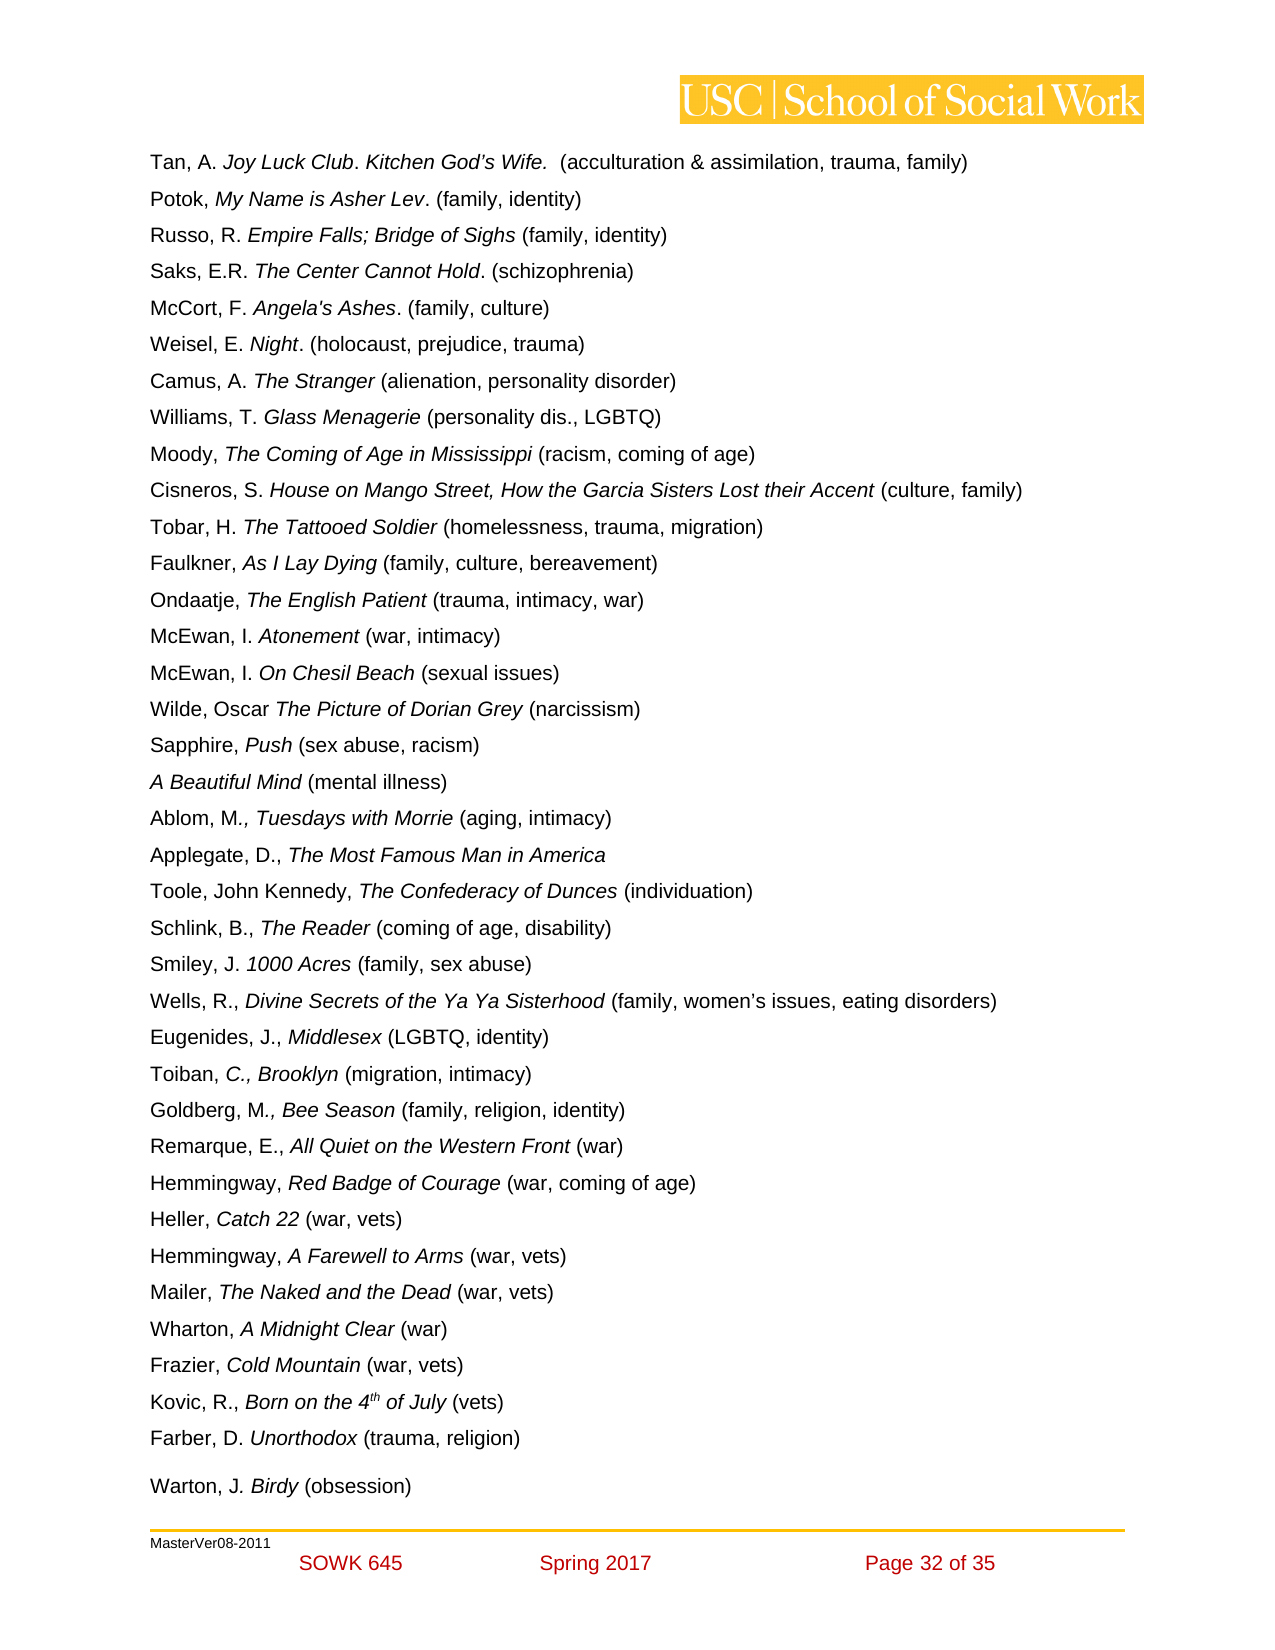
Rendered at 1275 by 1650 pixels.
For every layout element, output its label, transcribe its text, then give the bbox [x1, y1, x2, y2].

text Wilde, Oscar The Picture of Dorian Grey (narcissism) [150, 697, 1125, 721]
text Farber, D. Unorthodox (trauma, religion) [150, 1426, 1125, 1450]
text Hemmingway, A Farewell to Arms (war, vets) [150, 1244, 1125, 1268]
text McEwan, I. On Chesil Beach (sexual issues) [150, 660, 1125, 684]
text Schlink, B., The Reader (coming of age, disability) [150, 916, 1125, 939]
text Saks, E.R. The Center Cannot Hold. (schizophrenia) [150, 259, 1125, 283]
text Williams, T. Glass Menagerie (personality dis., LGBTQ) [150, 405, 1125, 429]
text Wells, R., Divine Secrets of the Ya Ya Sisterhood (family, women’s issues, eating disorders) [150, 988, 1125, 1012]
text Moody, The Coming of Age in Mississippi (racism, coming of age) [150, 442, 1125, 466]
text Kovic, R., Born on the 4th of July (vets) [150, 1389, 1125, 1413]
text Wharton, A Midnight Clear (war) [150, 1317, 1125, 1341]
text Eugenides, J., Middlesex (LGBTQ, identity) [150, 1025, 1125, 1049]
text Mailer, The Naked and the Dead (war, vets) [150, 1280, 1125, 1304]
text Ondaatje, The English Patient (trauma, intimacy, war) [150, 587, 1125, 611]
text Potok, My Name is Asher Lev. (family, identity) [150, 186, 1125, 210]
text McEwan, I. Atonement (war, intimacy) [150, 624, 1125, 648]
text Ablom, M., Tuesdays with Morrie (aging, intimacy) [150, 806, 1125, 830]
text Smiley, J. 1000 Acres (family, sex abuse) [150, 952, 1125, 976]
picture [679, 75, 1144, 124]
text Tobar, H. The Tattooed Soldier (homelessness, trauma, migration) [150, 514, 1125, 538]
text Faulkner, As I Lay Dying (family, culture, bereavement) [150, 551, 1125, 575]
text Sapphire, Push (sex abuse, racism) [150, 733, 1125, 757]
text A Beautiful Mind (mental illness) [150, 770, 1125, 794]
text Applegate, D., The Most Famous Man in America [150, 843, 1125, 867]
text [150, 1474, 1125, 1498]
text Tan, A. Joy Luck Club. Kitchen God’s Wife. (acculturation & assimilation, trauma, family) [150, 150, 1125, 174]
text Weisel, E. Night. (holocaust, prejudice, trauma) [150, 332, 1125, 356]
text Goldberg, M., Bee Season (family, religion, identity) [150, 1098, 1125, 1122]
text Russo, R. Empire Falls; Bridge of Sighs (family, identity) [150, 223, 1125, 247]
text McCort, F. Angela's Ashes. (family, culture) [150, 296, 1125, 320]
text Hemmingway, Red Badge of Courage (war, coming of age) [150, 1171, 1125, 1195]
text Toiban, C., Brooklyn (migration, intimacy) [150, 1061, 1125, 1085]
text Toole, John Kennedy, The Confederacy of Dunces (individuation) [150, 879, 1125, 903]
text Remarque, E., All Quiet on the Western Front (war) [150, 1134, 1125, 1158]
text Cisneros, S. House on Mango Street, How the Garcia Sisters Lost their Accent (culture, family) [150, 478, 1125, 502]
text Frazier, Cold Mountain (war, vets) [150, 1353, 1125, 1377]
text Camus, A. The Stranger (alienation, personality disorder) [150, 369, 1125, 393]
text Heller, Catch 22 (war, vets) [150, 1207, 1125, 1231]
